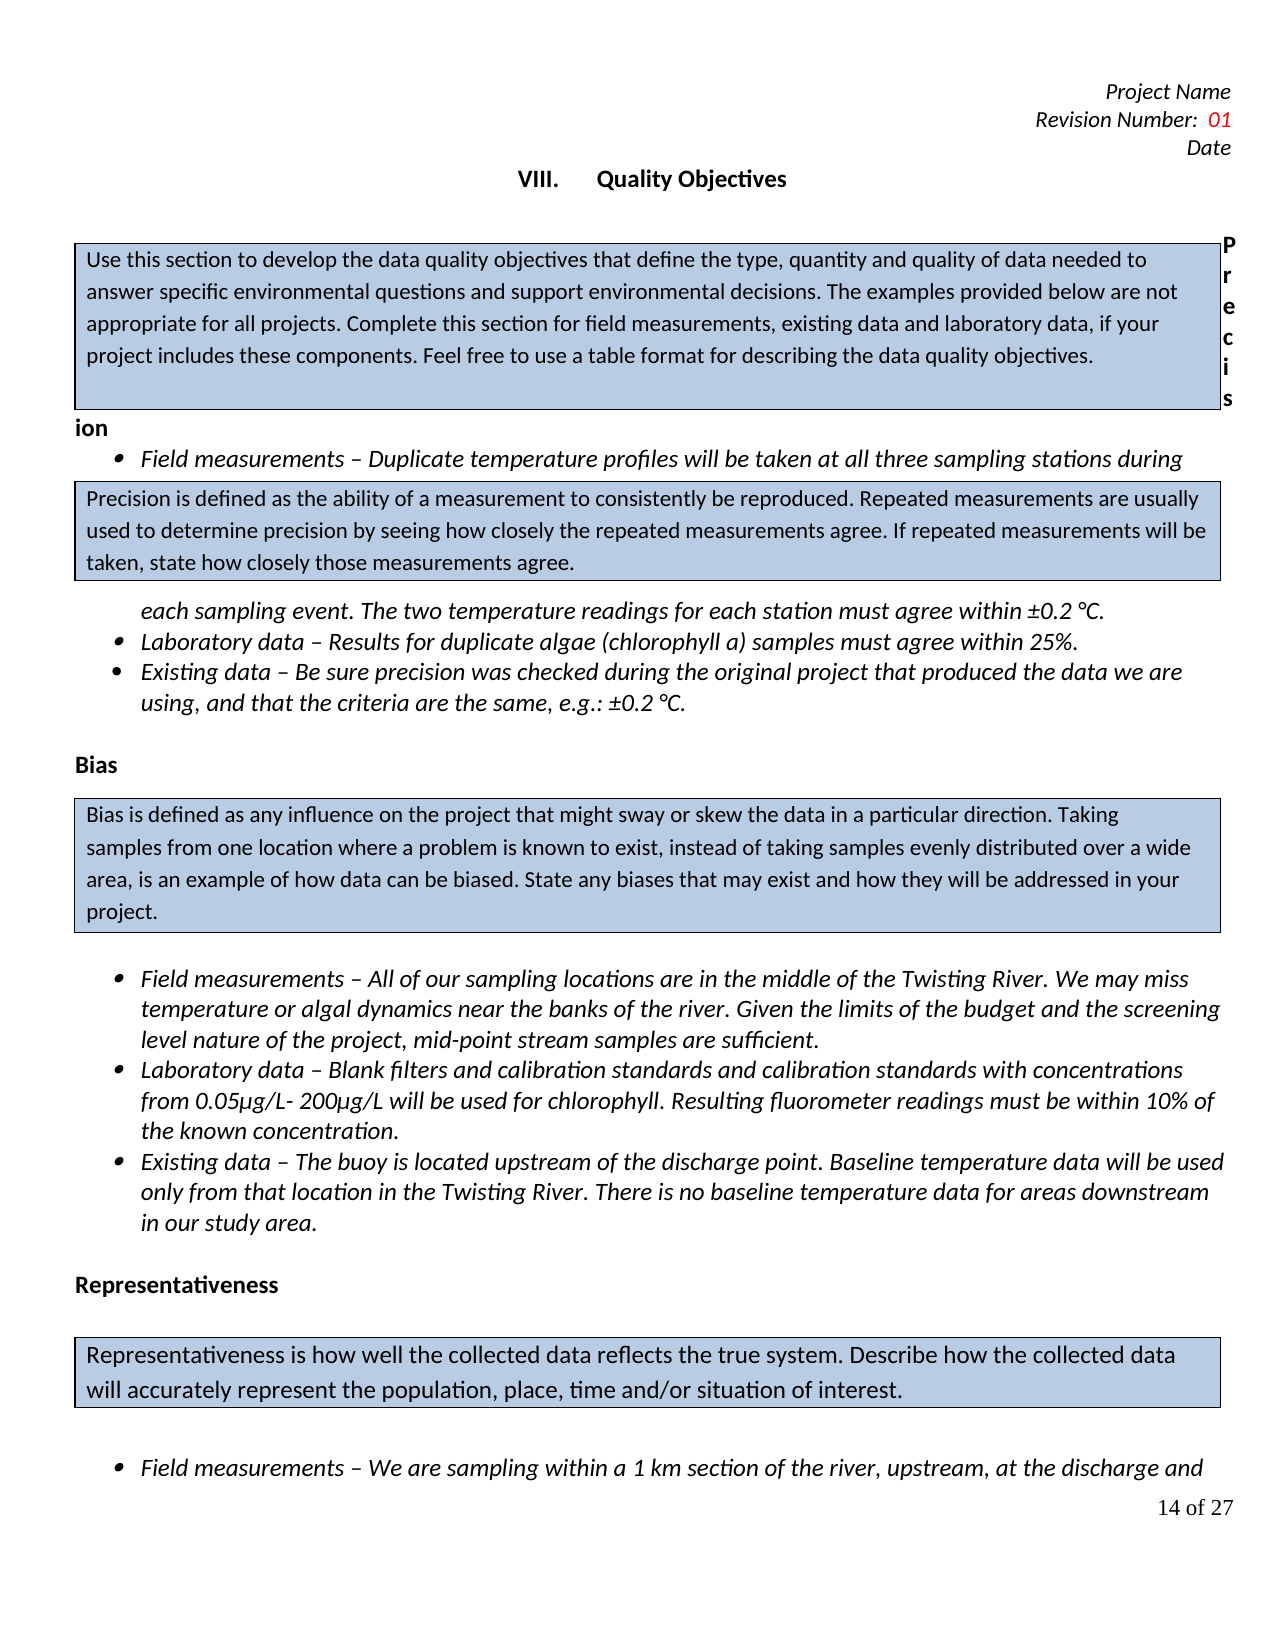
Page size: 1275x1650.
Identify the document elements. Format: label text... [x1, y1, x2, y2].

list Existing data – The buoy is located upstream of the discharge point. Baseline temperature data will be used only from that location in the Twisting River. There is no baseline temperature data for areas downstream in our study area. [112, 1146, 1233, 1238]
list Laboratory data – Results for duplicate algae (chlorophyll a) samples must agree within 25%. [112, 626, 1233, 656]
subtitle Quality Objectives [112, 163, 1233, 193]
subtitle Bias [75, 749, 1233, 780]
list Existing data – Be sure precision was checked during the original project that produced the data we are using, and that the criteria are the same, e.g.: ±0.2 °C. [112, 656, 1233, 744]
subtitle Precision [75, 229, 1233, 443]
list Field measurements – All of our sampling locations are in the middle of the Twisting River. We may miss temperature or algal dynamics near the banks of the river. Given the limits of the budget and the screening level nature of the project, mid-point stream samples are sufficient. [112, 810, 1233, 1054]
list Laboratory data – Blank filters and calibration standards and calibration standards with concentrations from 0.05µg/L- 200µg/L will be used for chlorophyll. Resulting fluorometer readings must be within 10% of the known concentration. [112, 1054, 1233, 1146]
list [112, 1453, 1233, 1483]
subtitle Representativeness [75, 1269, 1233, 1300]
list Field measurements – Duplicate temperature profiles will be taken at all three sampling stations during each sampling event. The two temperature readings for each station must agree within ±0.2 °C. [112, 443, 1233, 626]
